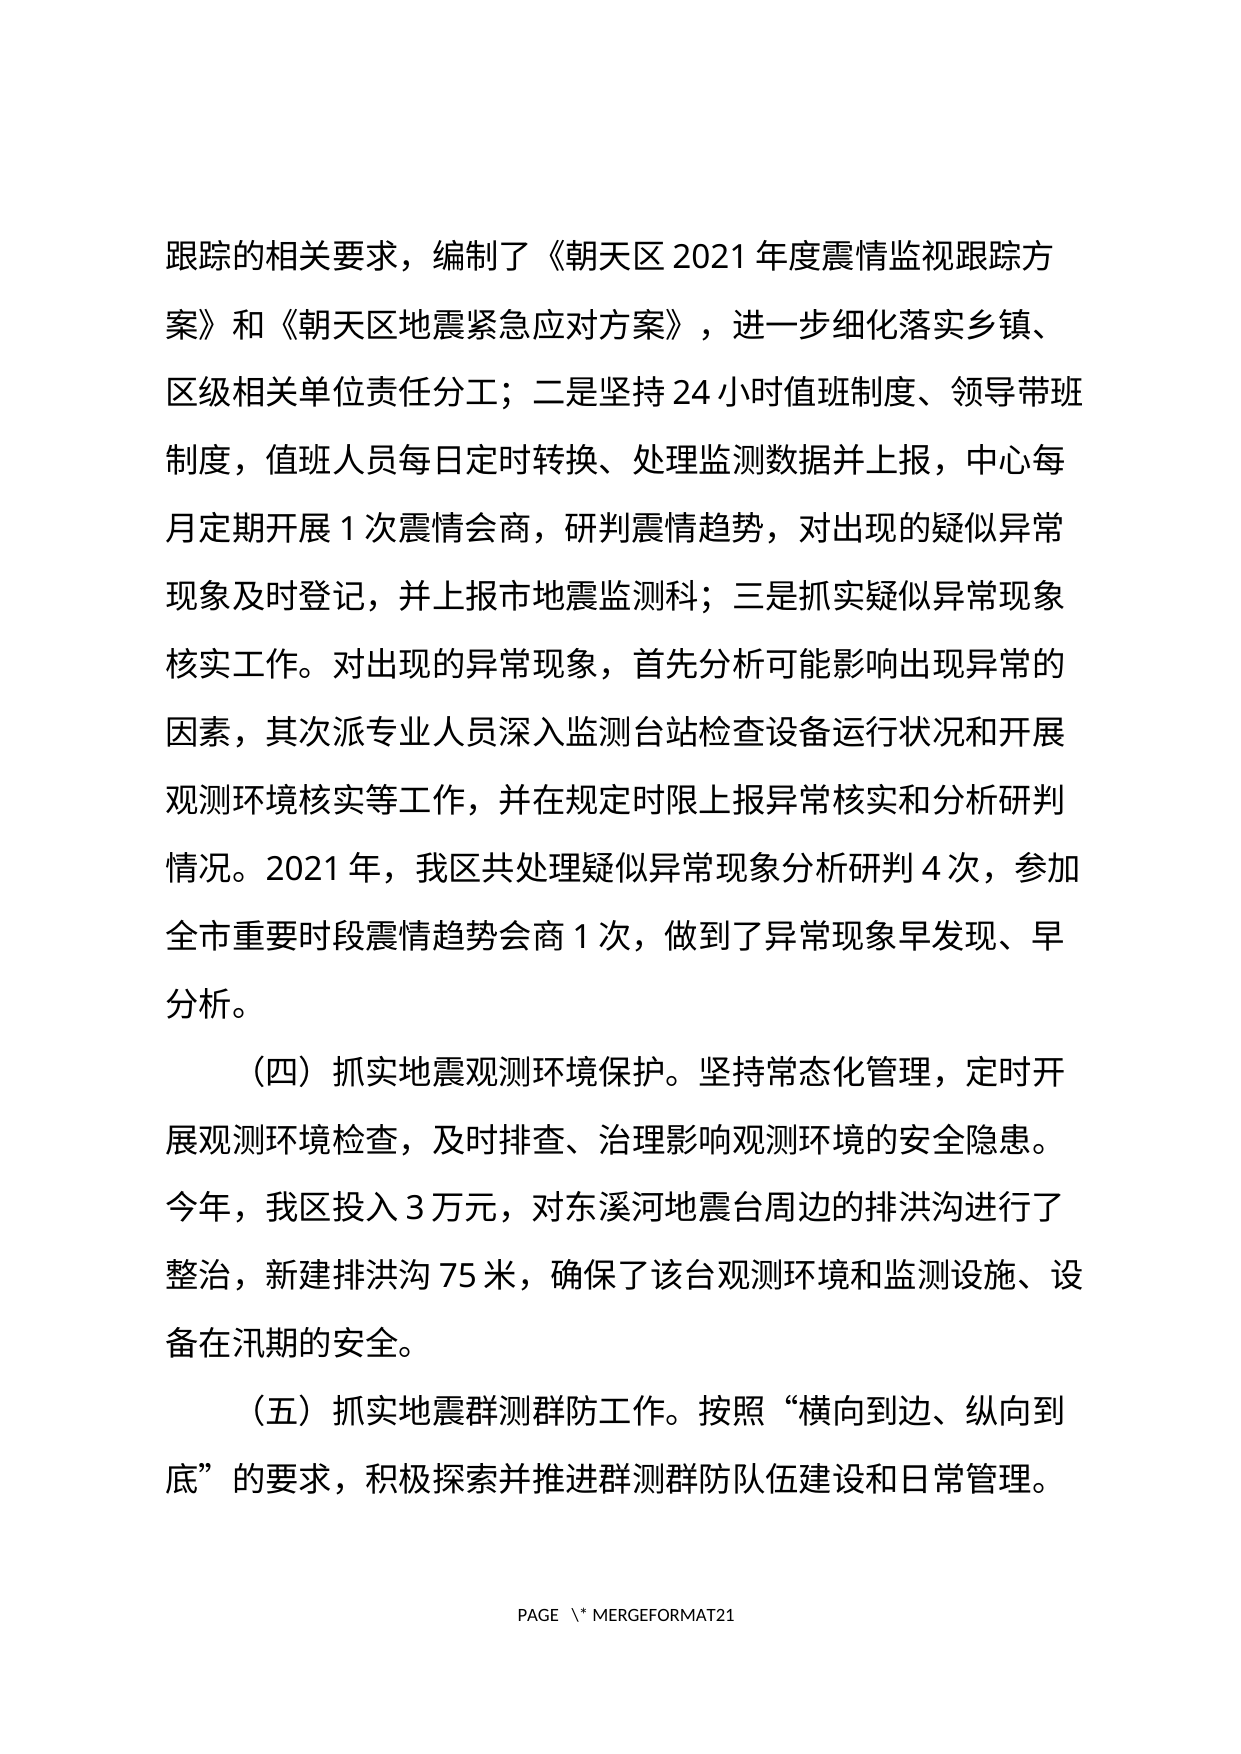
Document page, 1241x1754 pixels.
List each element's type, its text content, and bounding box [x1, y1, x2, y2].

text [165, 221, 1087, 1036]
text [165, 1375, 1087, 1511]
text （四）抓实地震观测环境保护。坚持常态化管理，定时开展观测环境检查，及时排查、治理影响观测环境的安全隐患。今年，我区投入3万元，对东溪河地震台周边的排洪沟进行了整治，新建排洪沟75米，确保了该台观测环境和监测设施、设备在汛期的安全。 [165, 1036, 1087, 1375]
